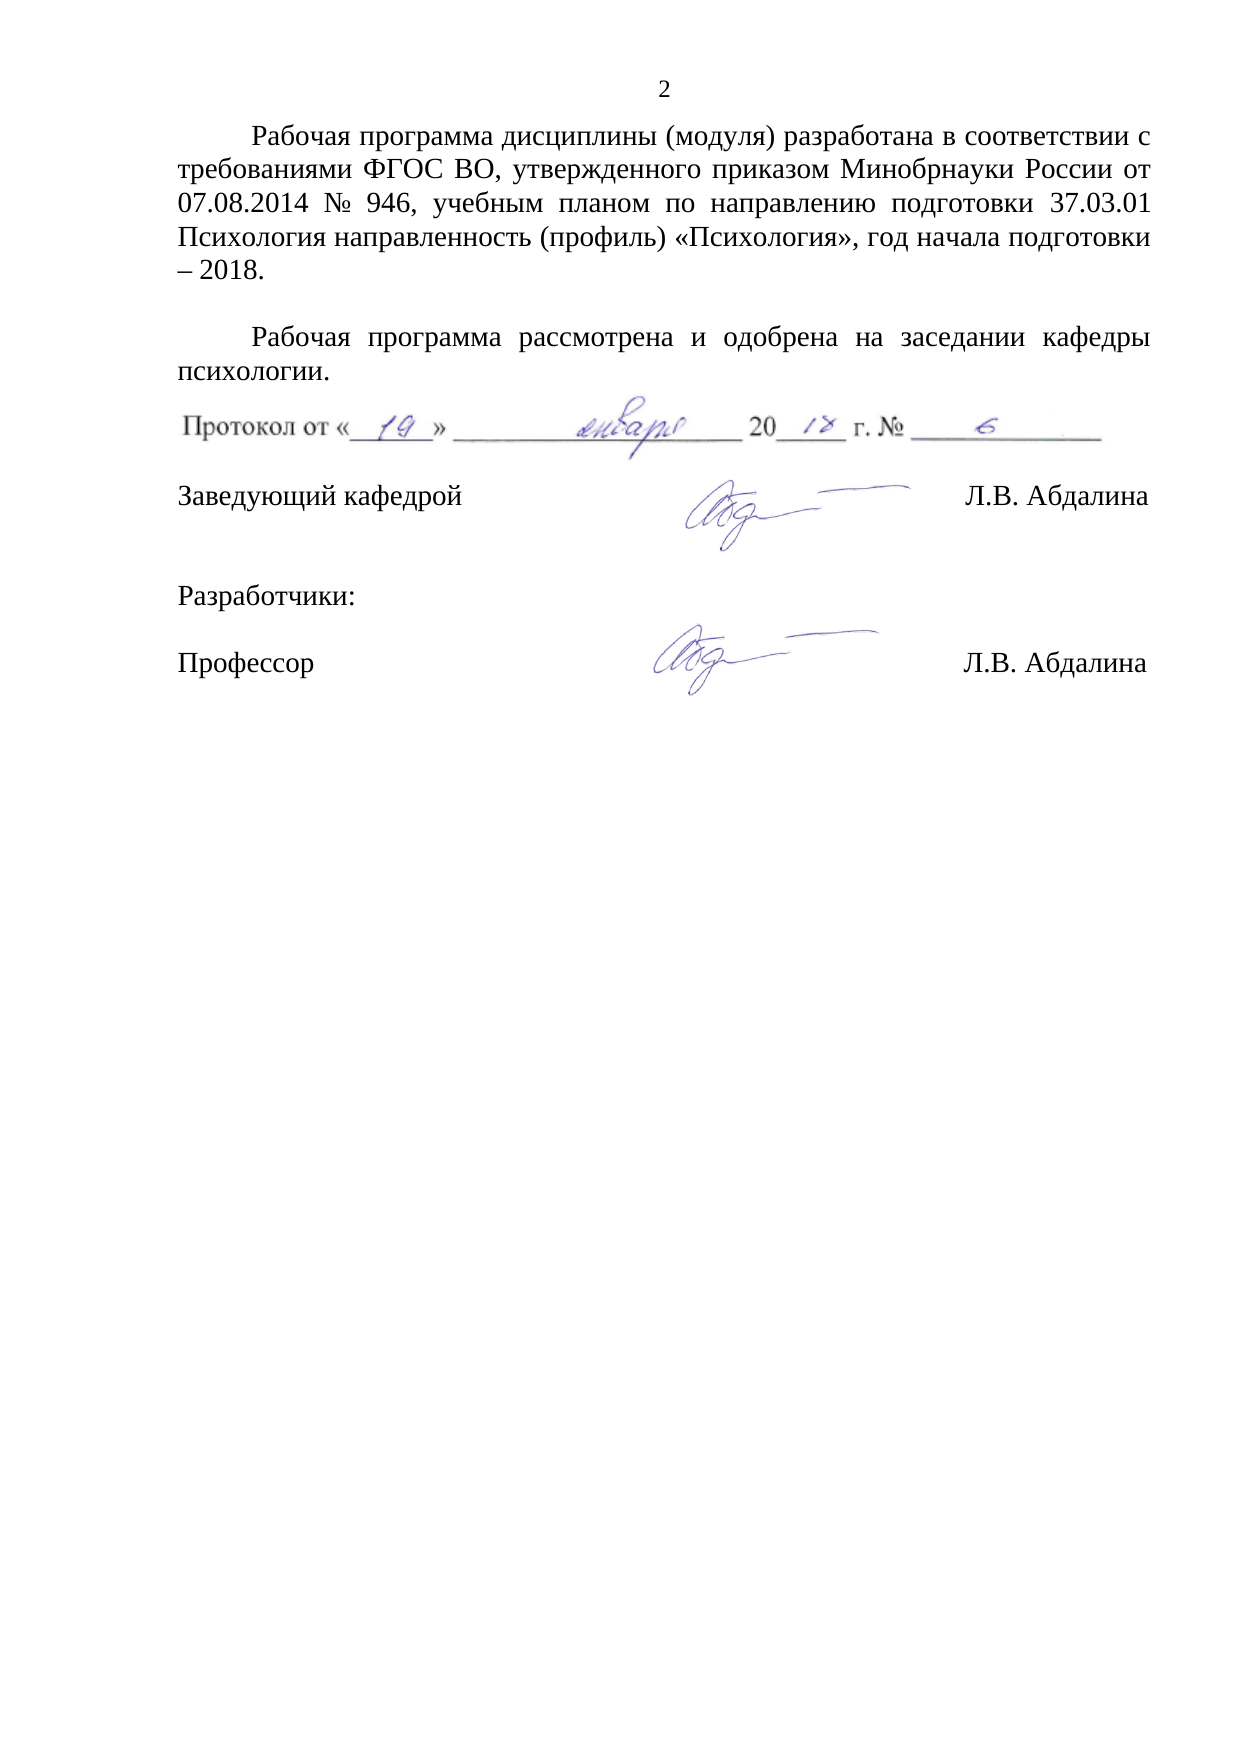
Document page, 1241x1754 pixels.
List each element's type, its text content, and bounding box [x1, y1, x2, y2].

text Рабочая программа дисциплины (модуля) разработана в соответствии с требованиями ФГОС ВО, утвержденного приказом Минобрнауки России от 07.08.2014 № 946, учебным планом по направлению подготовки 37.03.01 Психология направленность (профиль) «Психология», год начала подготовки – 2018. [177, 118, 1152, 286]
picture [651, 615, 881, 700]
text Заведующий кафедрой Л.В. Абдалина [177, 478, 683, 511]
text Рабочая программа рассмотрена и одобрена на заседании кафедры психологии. [177, 319, 1152, 386]
text Заведующий кафедрой Л.В. Абдалина [913, 478, 1152, 511]
text Профессор Л.В. Абдалина [177, 645, 651, 679]
text Разработчики: [177, 578, 1152, 612]
text Профессор Л.В. Абдалина [881, 645, 1152, 679]
picture [148, 392, 1123, 556]
